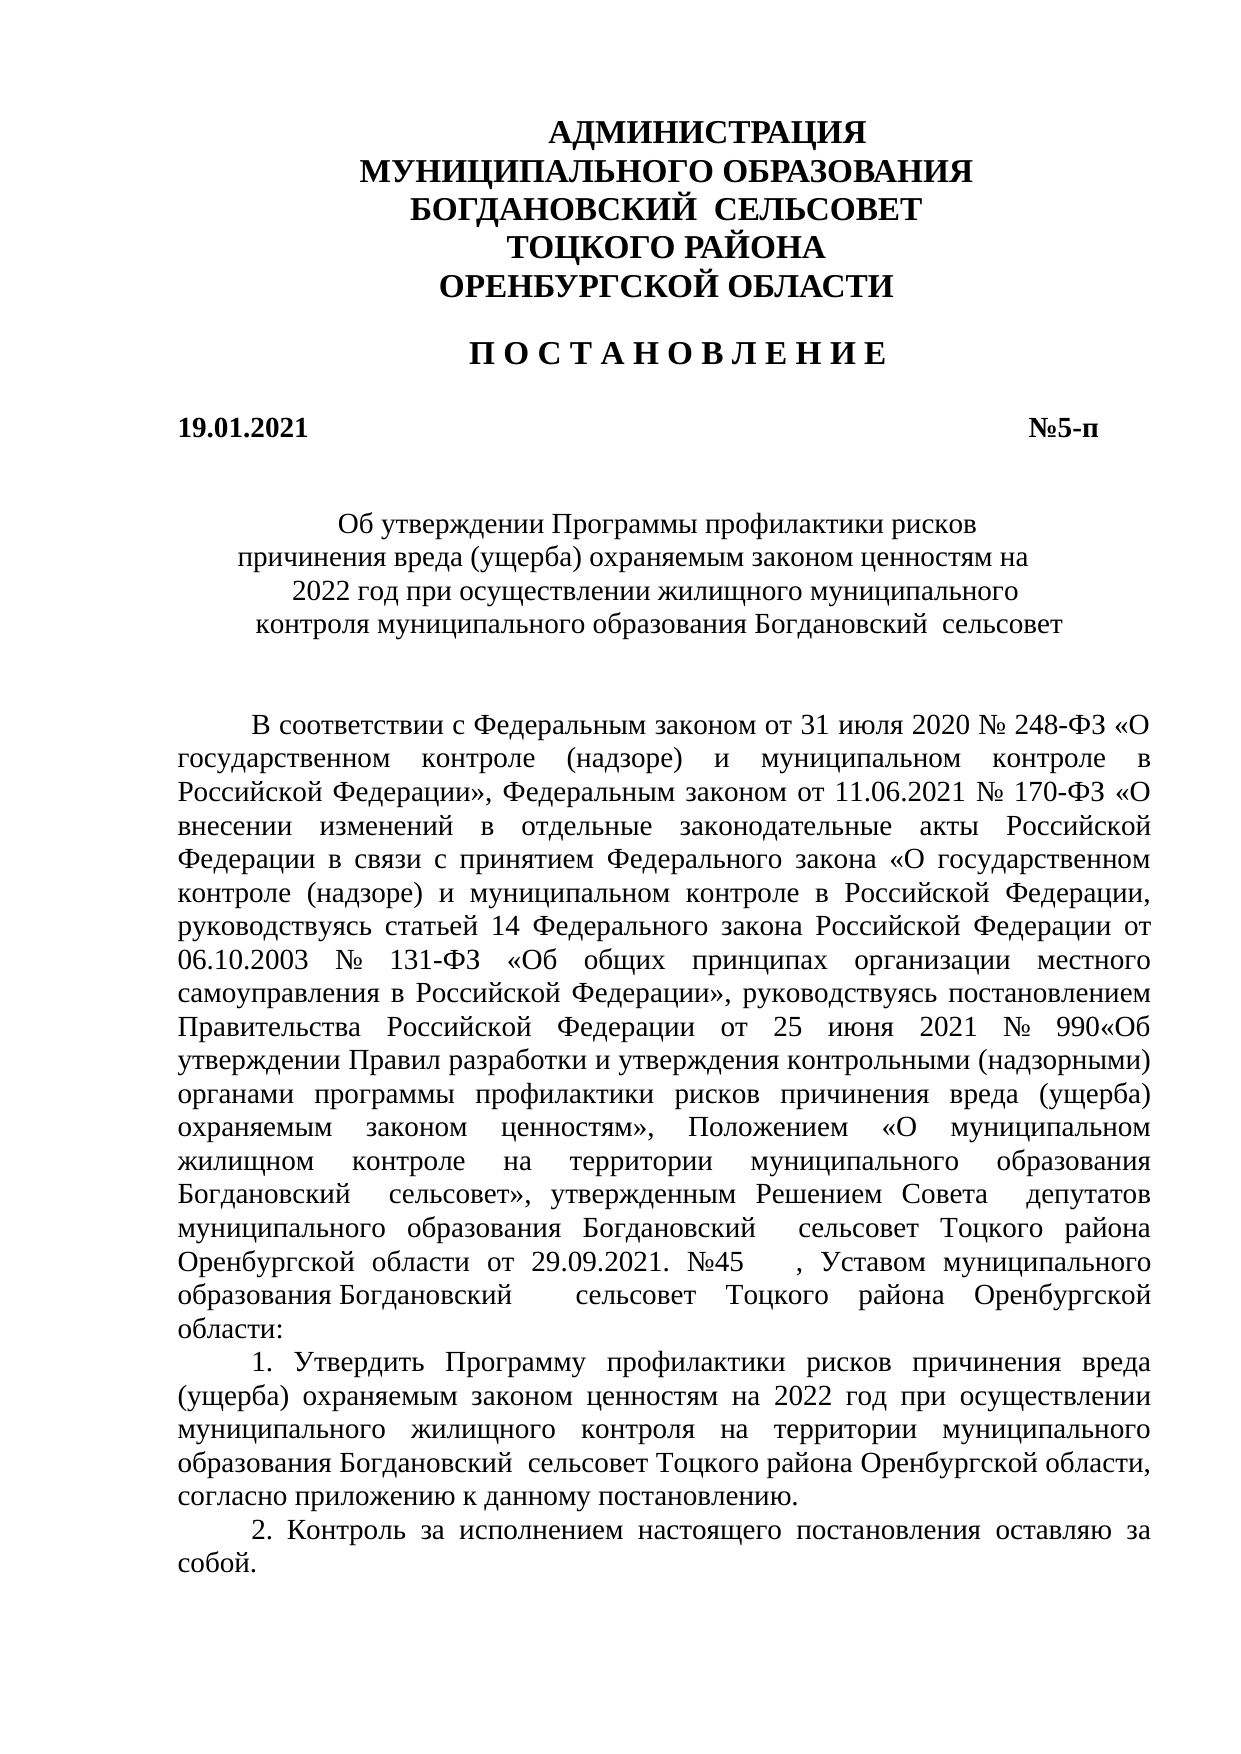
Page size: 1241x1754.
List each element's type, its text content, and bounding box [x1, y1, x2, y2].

text В соответствии с Федеральным законом от 31 июля 2020 № 248-ФЗ «О государственном контроле (надзоре) и муниципальном контроле в Российской Федерации», Федеральным законом от 11.06.2021 № 170-ФЗ «О внесении изменений в отдельные законодательные акты Российской Федерации в связи с принятием Федерального закона «О государственном контроле (надзоре) и муниципальном контроле в Российской Федерации, руководствуясь статьей 14 Федерального закона Российской Федерации от 06.10.2003 № 131-ФЗ «Об общих принципах организации местного самоуправления в Российской Федерации», руководствуясь постановлением Правительства Российской Федерации от 25 июня 2021 № 990«Об утверждении Правил разработки и утверждения контрольными (надзорными) органами программы профилактики рисков причинения вреда (ущерба) охраняемым законом ценностям», Положением «О муниципальном жилищном контроле на территории муниципального образования Богдановский сельсовет», утвержденным Решением Совета депутатов муниципального образования Богдановский сельсовет Тоцкого района Оренбургской области от 29.09.2021. №45 , Уставом муниципального образования Богдановский сельсовет Тоцкого района Оренбургской области: [177, 707, 1152, 1344]
text 1. Утвердить Программу профилактики рисков причинения вреда (ущерба) охраняемым законом ценностям на 2022 год при осуществлении муниципального жилищного контроля на территории муниципального образования Богдановский сельсовет Тоцкого района Оренбургской области, согласно приложению к данному постановлению. [177, 1344, 1152, 1512]
text 2. Контроль за исполнением настоящего постановления оставляю за собой. [177, 1512, 1152, 1579]
table_header АДМИНИСТРАЦИЯ МУНИЦИПАЛЬНОГО ОБРАЗОВАНИЯ БОГДАНОВСКИЙ СЕЛЬСОВЕТ ТОЦКОГО РАЙОНА ОРЕНБУРГСКОЙ ОБЛАСТИ П О С Т А Н О В Л Е Н И Е 19.01.2021 №5-п Об утверждении Программы профилактики рисков причинения вреда (ущерба) охраняемым законом ценностям на 2022 год при осуществлении жилищного муниципального контроля муниципального образования Богдановский сельсовет [166, 22, 1167, 640]
